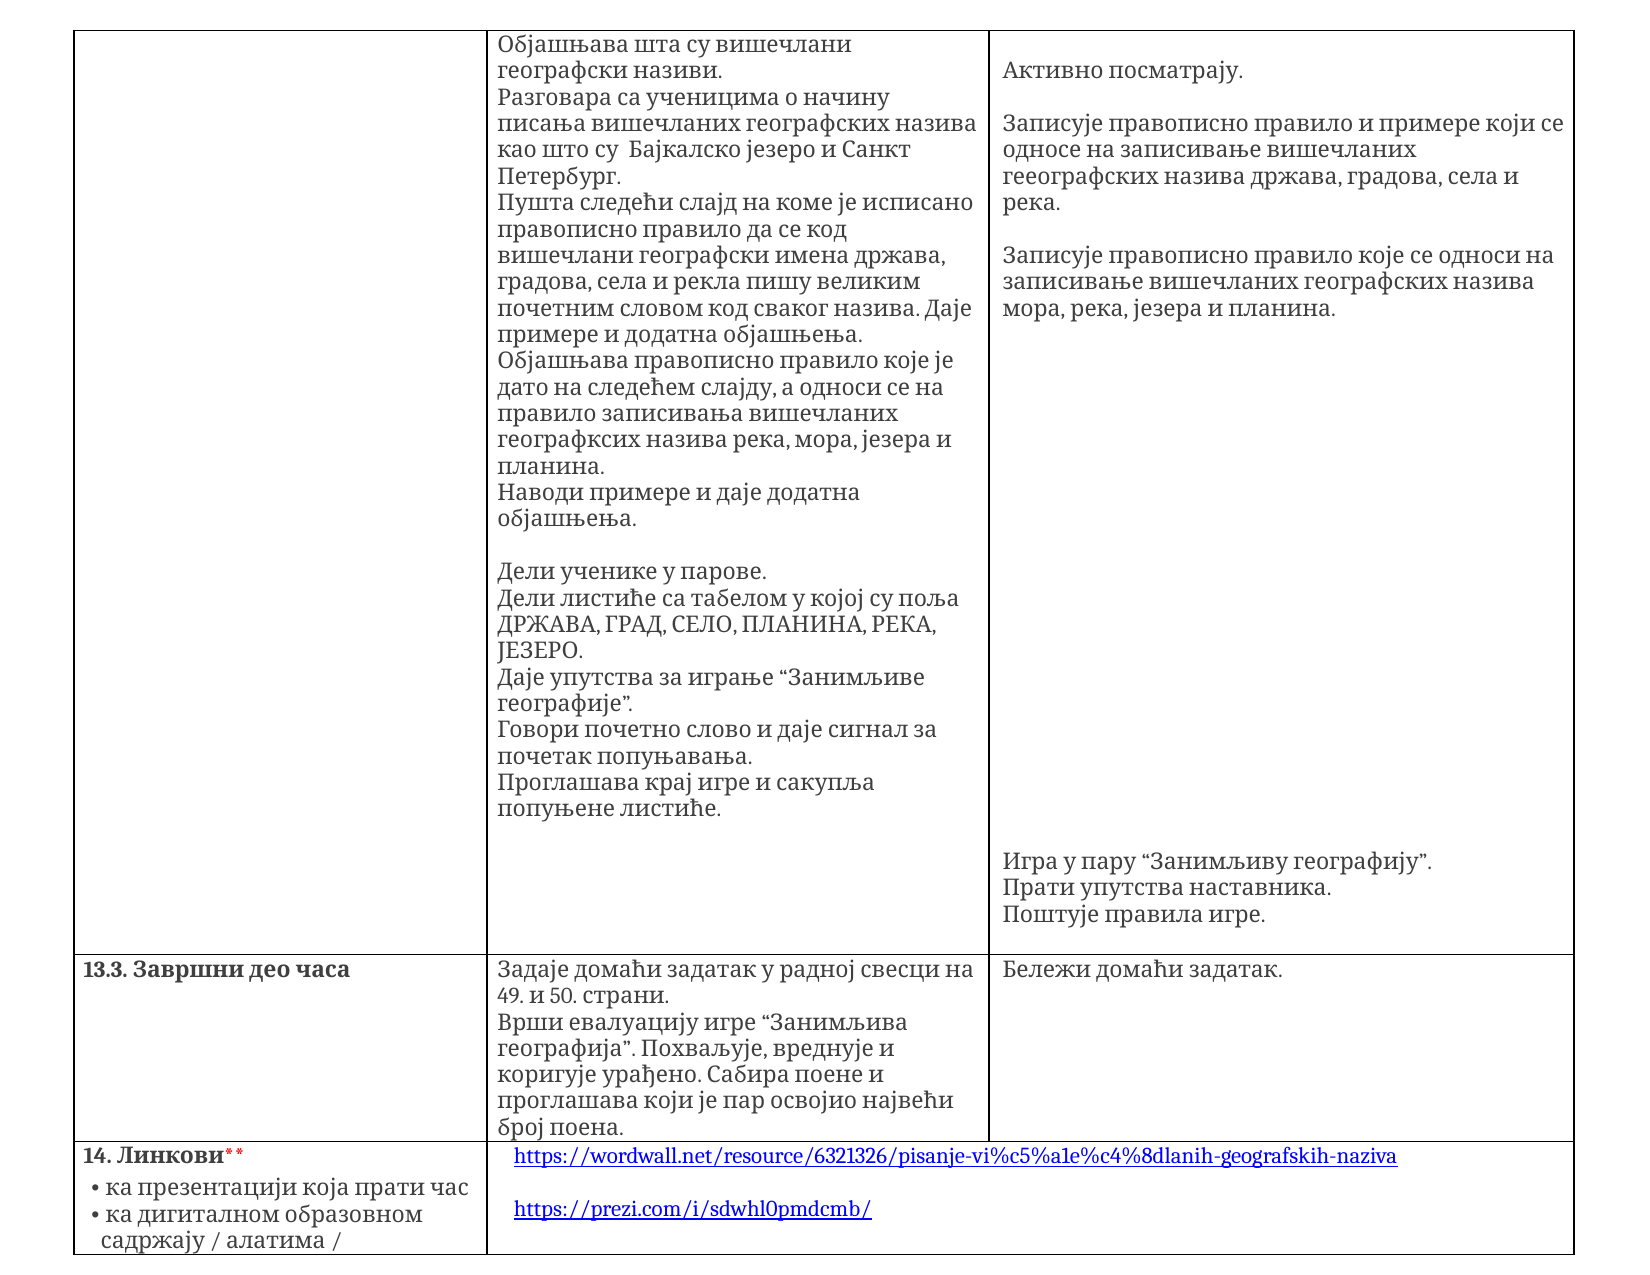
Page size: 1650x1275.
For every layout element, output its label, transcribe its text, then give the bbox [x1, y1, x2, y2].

table_cell Бележи домаћи задатак. [990, 955, 1573, 1141]
table_cell Задаје домаћи задатак у радној свесци на 49. и 50. страни. Врши евалуацију игре “Занимљива географија”. Похваљује, вреднује и коригује урађено. Сабира поене и проглашава који је пар освојио највећи број поена. [488, 955, 988, 1141]
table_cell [488, 31, 988, 954]
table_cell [990, 31, 1573, 954]
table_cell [75, 1142, 486, 1254]
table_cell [488, 1142, 1573, 1254]
table_cell 13.3. Завршни део часа [75, 955, 486, 1141]
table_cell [75, 31, 486, 954]
